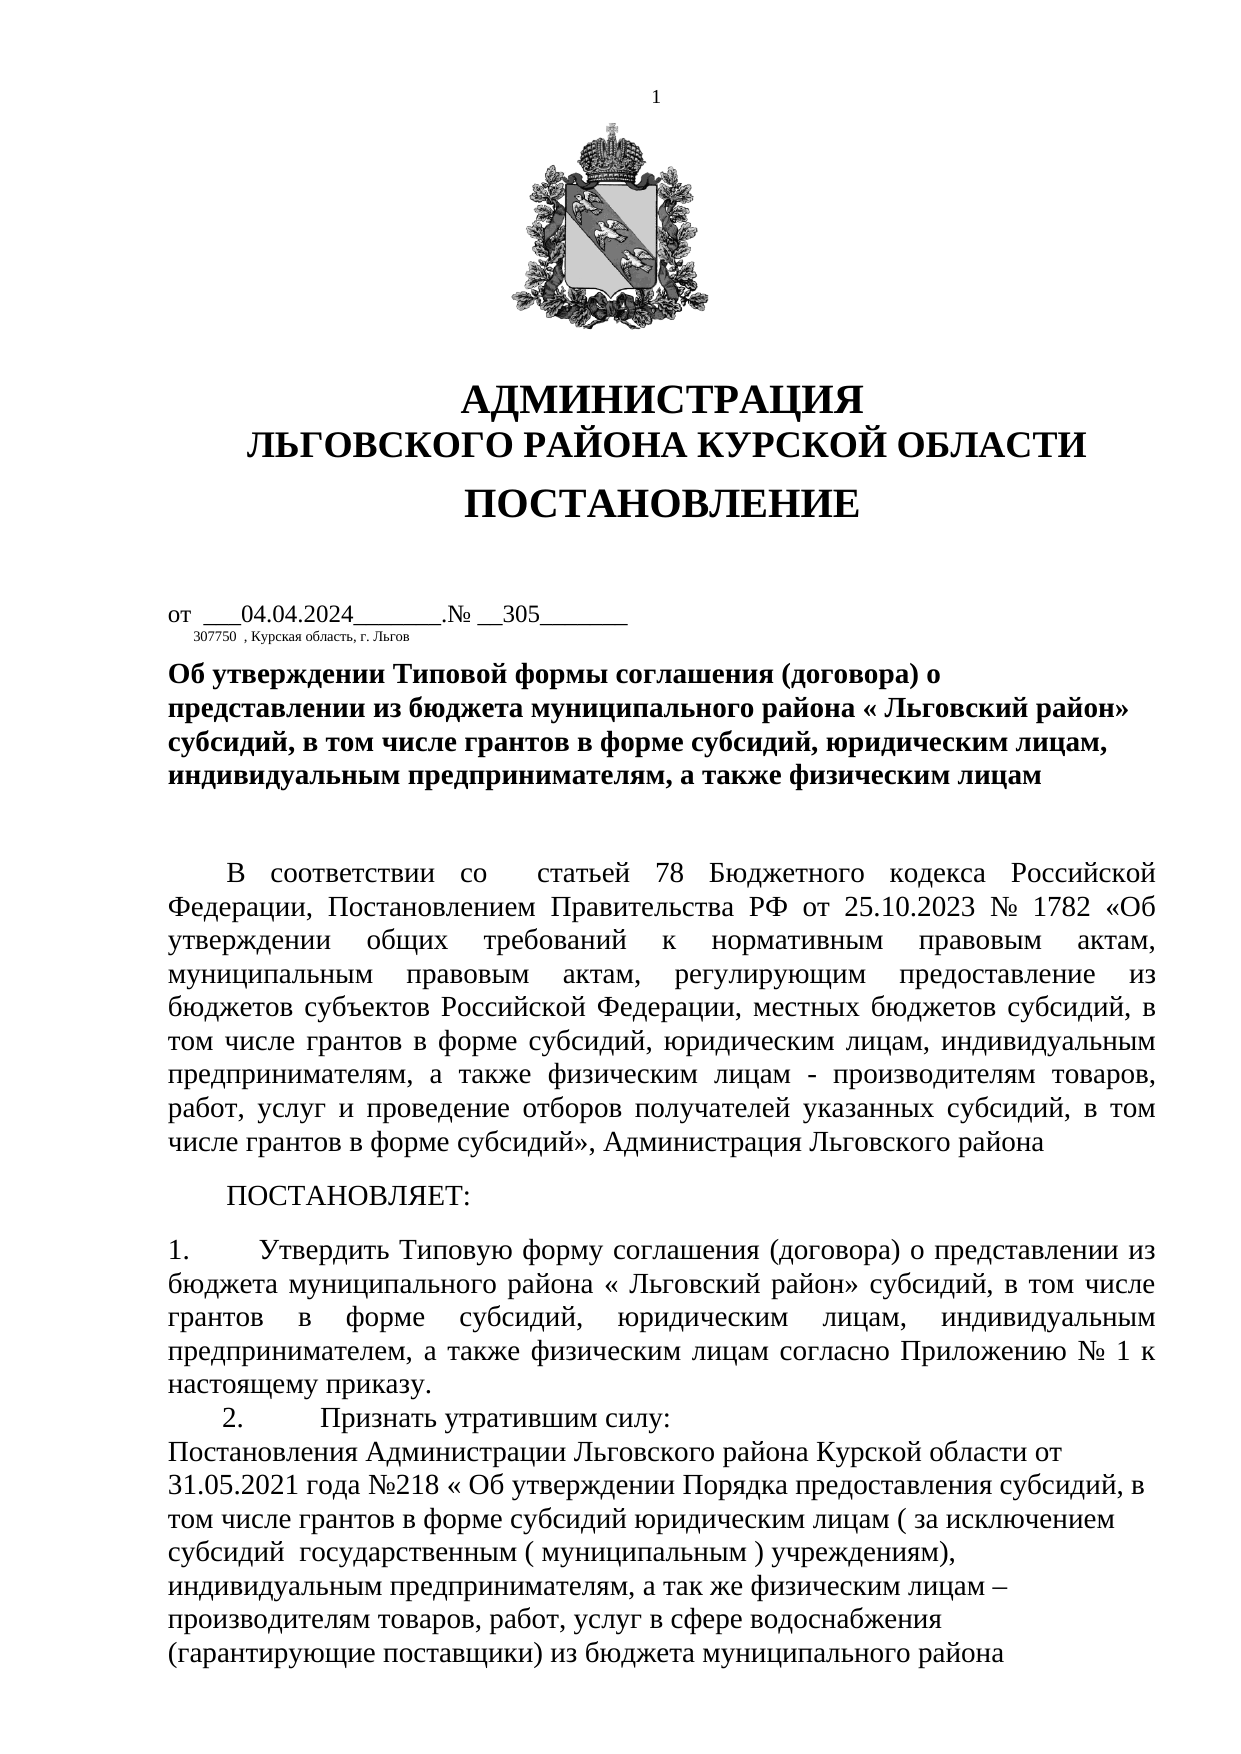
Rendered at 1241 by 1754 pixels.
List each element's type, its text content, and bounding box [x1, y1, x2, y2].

text ПОСТАНОВЛЕНИЕ [168, 478, 1157, 526]
text В соответствии со статьей 78 Бюджетного кодекса Российской Федерации, Постановлением Правительства РФ от 25.10.2023 № 1782 «Об утверждении общих требований к нормативным правовым актам, муниципальным правовым актам, регулирующим предоставление из бюджетов субъектов Российской Федерации, местных бюджетов субсидий, в том числе грантов в форме субсидий, юридическим лицам, индивидуальным предпринимателям, а также физическим лицам - производителям товаров, работ, услуг и проведение отборов получателей указанных субсидий, в том числе грантов в форме субсидий», Администрация Льговского района [168, 855, 1157, 1157]
text АДМИНИСТРАЦИЯ [168, 375, 1157, 423]
text 307750 , Курская область, г. Льгов [168, 628, 1157, 657]
text ПОСТАНОВЛЯЕТ: [168, 1178, 1157, 1212]
text ЛЬГОВСКОГО РАЙОНА КУРСКОЙ ОБЛАСТИ [168, 423, 1157, 466]
text от ___04.04.2024_______.№ __305_______ [168, 599, 1157, 628]
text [168, 1434, 1157, 1668]
text Об утверждении Типовой формы соглашения (договора) о представлении из бюджета муниципального района « Льговский район» субсидий, в том числе грантов в форме субсидий, юридическим лицам, индивидуальным предпринимателям, а также физическим лицам [168, 657, 1157, 791]
list Признать утратившим силу: [168, 1400, 1157, 1434]
list Утвердить Типовую форму соглашения (договора) о представлении из бюджета муниципального района « Льговский район» субсидий, в том числе грантов в форме субсидий, юридическим лицам, индивидуальным предпринимателем, а также физическим лицам согласно Приложению № 1 к настоящему приказу. [168, 1232, 1157, 1400]
